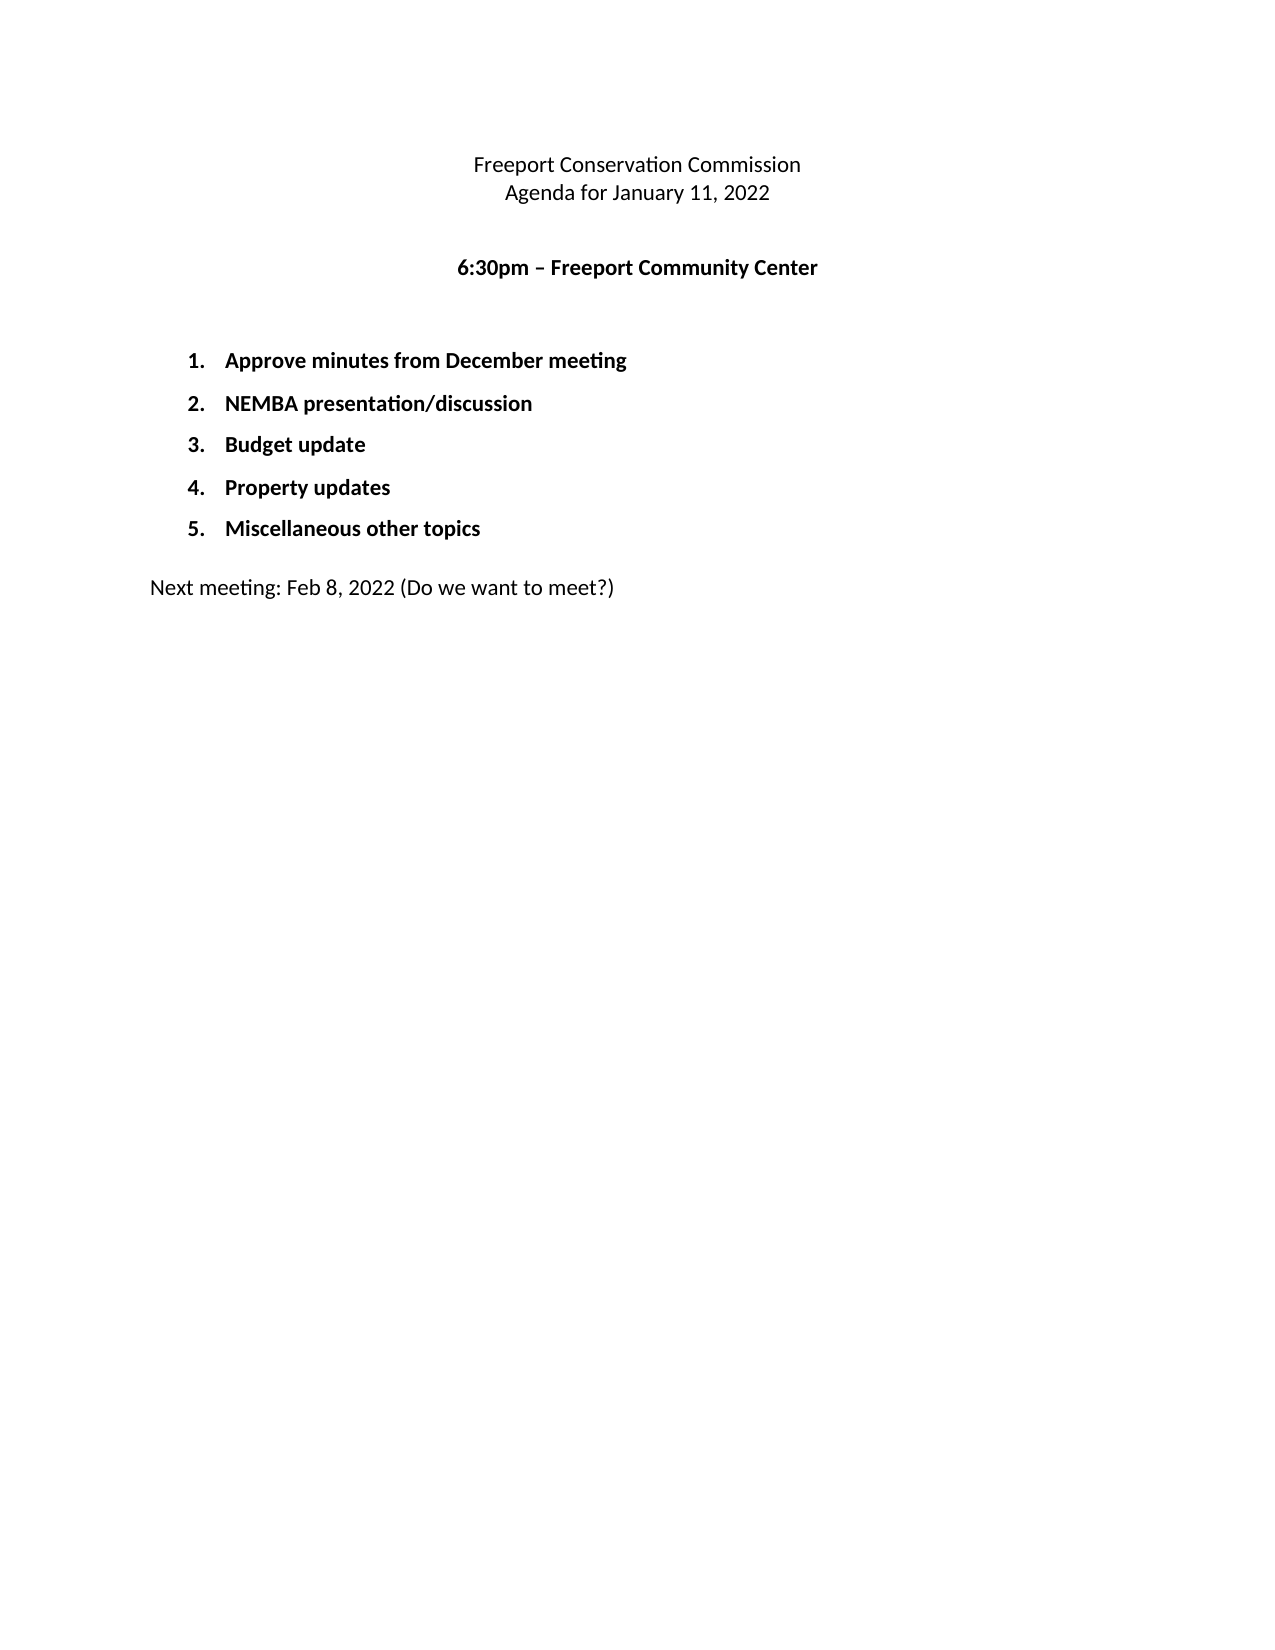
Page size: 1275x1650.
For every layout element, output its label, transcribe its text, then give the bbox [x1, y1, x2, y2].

list Property updates [187, 473, 1125, 501]
list Approve minutes from December meeting [187, 347, 1125, 375]
text Next meeting: Feb 8, 2022 (Do we want to meet?) [150, 573, 1125, 601]
list Miscellaneous other topics [187, 514, 1125, 543]
text Freeport Conservation Commission [150, 150, 1125, 178]
text Agenda for January 11, 2022 [150, 178, 1125, 206]
text 6:30pm – Freeport Community Center [150, 253, 1125, 281]
list Budget update [187, 431, 1125, 459]
list NEMBA presentation/discussion [187, 389, 1125, 417]
